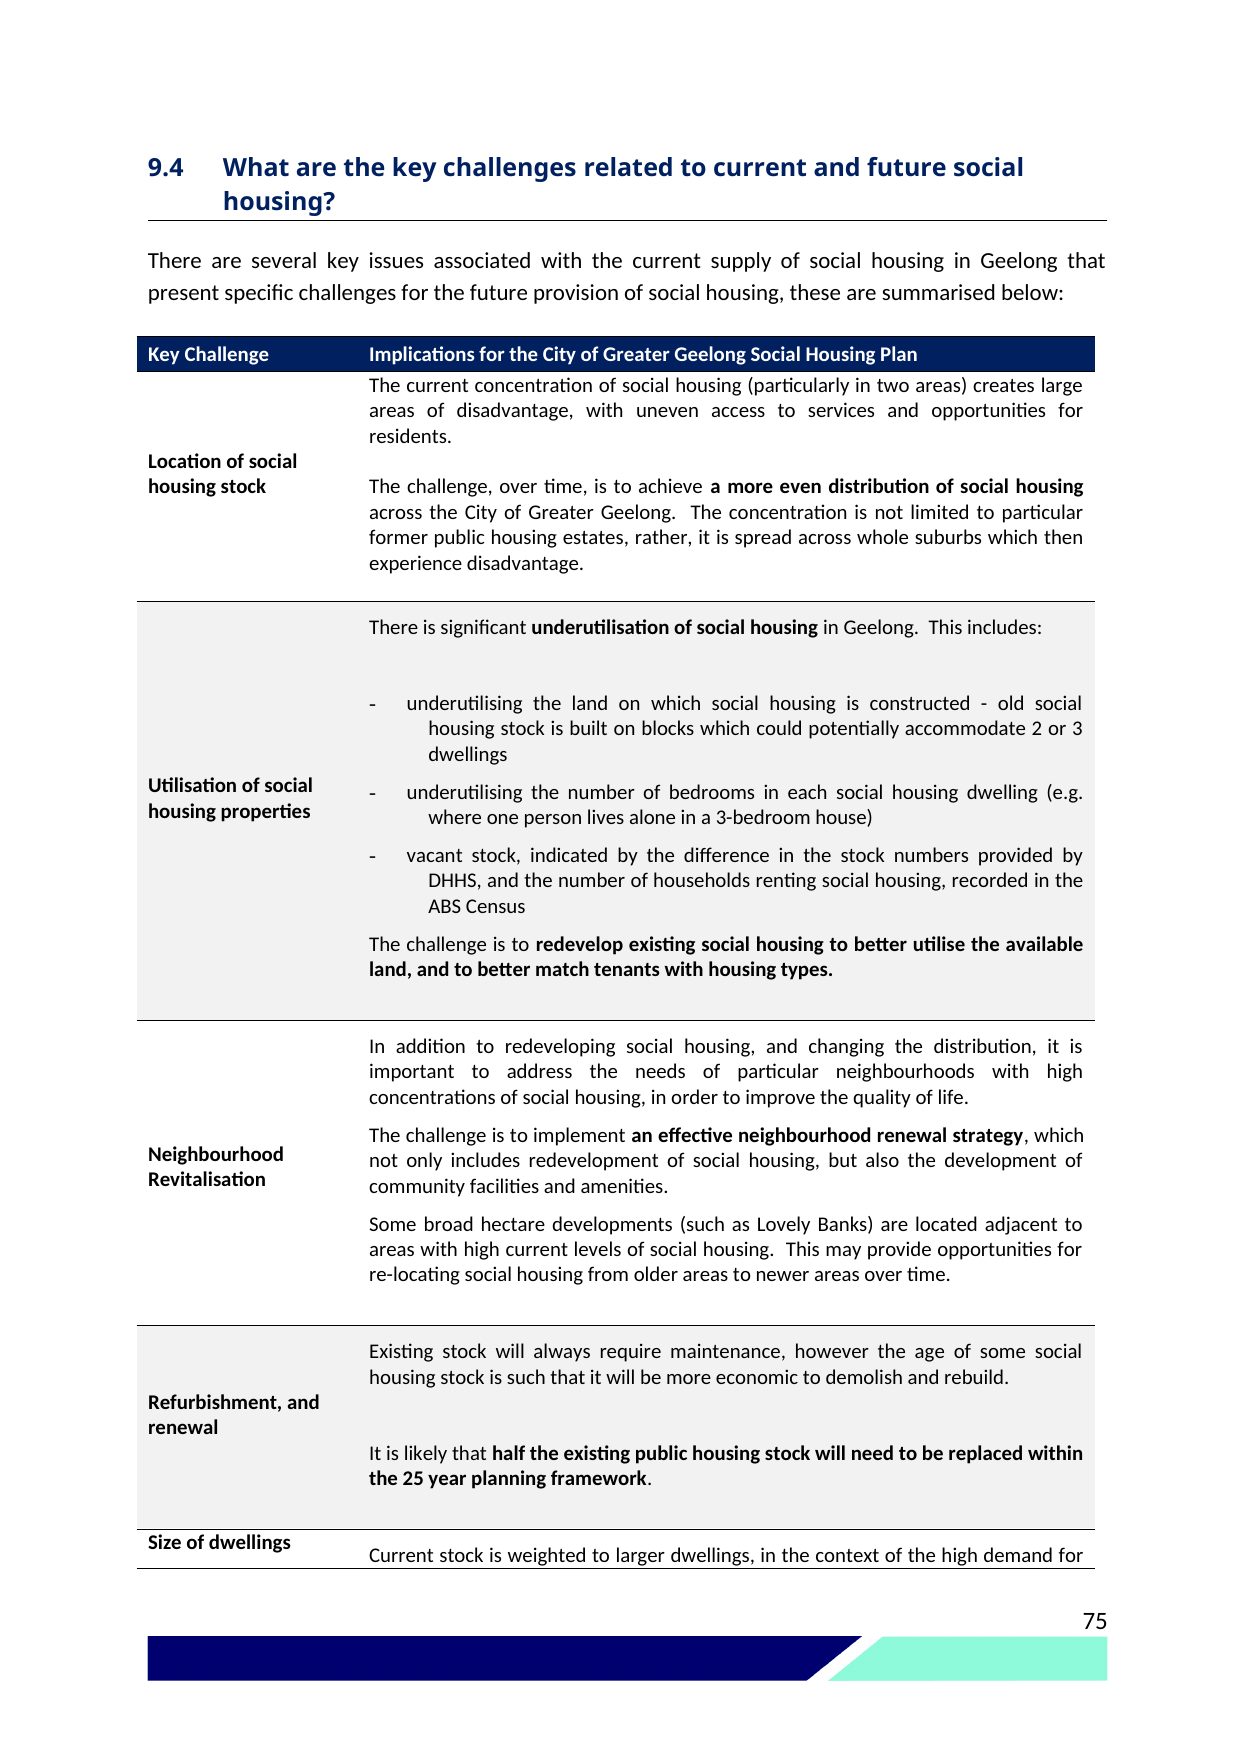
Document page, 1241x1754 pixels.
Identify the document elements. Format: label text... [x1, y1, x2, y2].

text There are several key issues associated with the current supply of social housing in Geelong that present specific challenges for the future provision of social housing, these are summarised below: [148, 246, 1107, 306]
subtitle 9.4 What are the key challenges related to current and future social housing? [148, 150, 1107, 220]
table_cell Existing stock will always require maintenance, however the age of some social housing stock is such that it will be more economic to demolish and rebuild. It is likely that half the existing public housing stock will need to be replaced within the 25 year planning framework. [358, 1326, 1095, 1528]
table_cell Refurbishment, and renewal [137, 1326, 358, 1528]
table_cell Utilisation of social housing properties [137, 602, 358, 1020]
table_cell Location of social housing stock [137, 372, 358, 601]
table_cell In addition to redeveloping social housing, and changing the distribution, it is important to address the needs of particular neighbourhoods with high concentrations of social housing, in order to improve the quality of life. The challenge is to implement an effective neighbourhood renewal strategy, which not only includes redevelopment of social housing, but also the development of community facilities and amenities. Some broad hectare developments (such as Lovely Banks) are located adjacent to areas with high current levels of social housing. This may provide opportunities for re-locating social housing from older areas to newer areas over time. [358, 1021, 1095, 1325]
table_cell There is significant underutilisation of social housing in Geelong. This includes: underutilising the land on which social housing is constructed - old social housing stock is built on blocks which could potentially accommodate 2 or 3 dwellings underutilising the number of bedrooms in each social housing dwelling (e.g. where one person lives alone in a 3-bedroom house) vacant stock, indicated by the difference in the stock numbers provided by DHHS, and the number of households renting social housing, recorded in the ABS Census The challenge is to redevelop existing social housing to better utilise the available land, and to better match tenants with housing types. [358, 602, 1095, 1020]
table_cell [358, 1530, 1095, 1567]
table_cell Neighbourhood Revitalisation [137, 1021, 358, 1325]
table_cell Size of dwellings (bedrooms) [137, 1530, 358, 1567]
table_cell The current concentration of social housing (particularly in two areas) creates large areas of disadvantage, with uneven access to services and opportunities for residents. The challenge, over time, is to achieve a more even distribution of social housing across the City of Greater Geelong. The concentration is not limited to particular former public housing estates, rather, it is spread across whole suburbs which then experience disadvantage. [358, 372, 1095, 601]
picture [147, 1636, 1108, 1681]
table_header Implications for the City of Greater Geelong Social Housing Plan [358, 337, 1095, 371]
table_header Key Challenge [137, 337, 358, 371]
